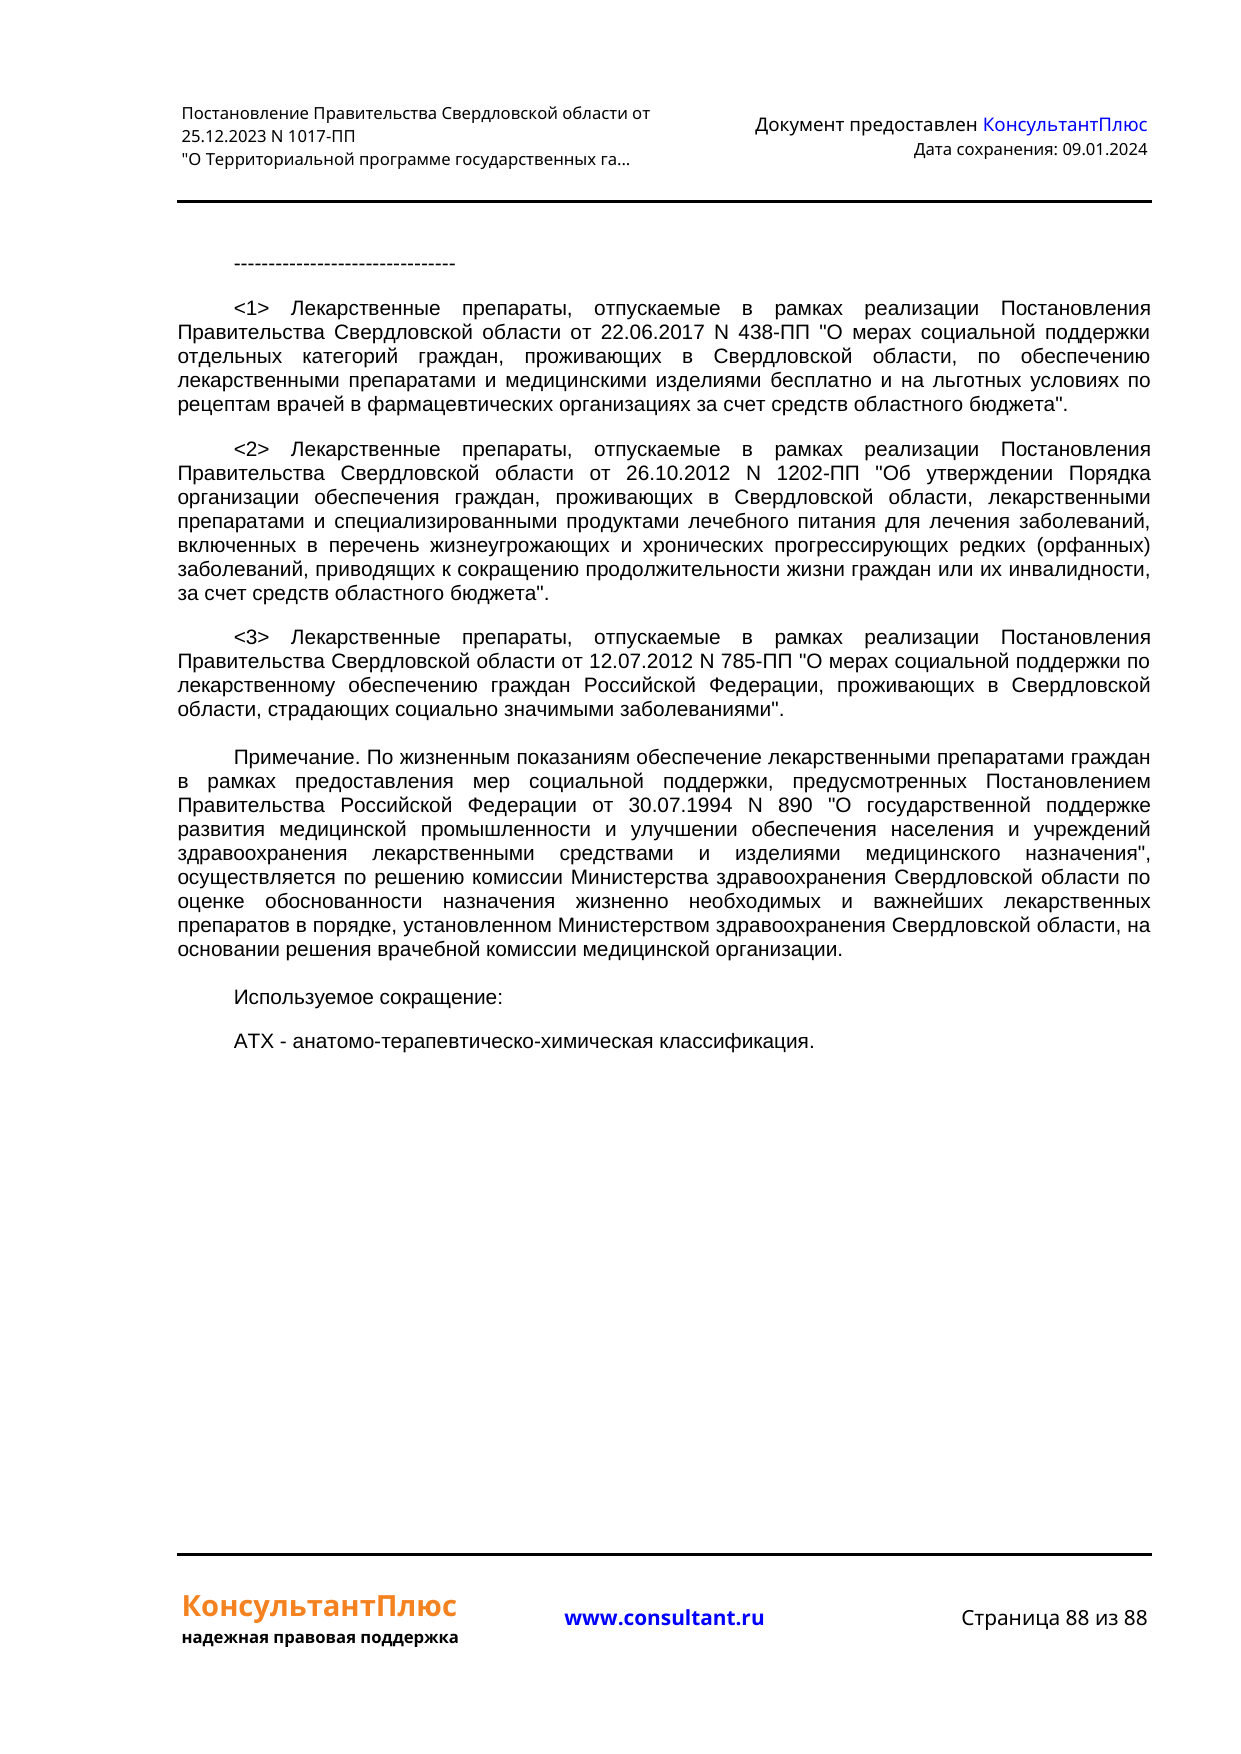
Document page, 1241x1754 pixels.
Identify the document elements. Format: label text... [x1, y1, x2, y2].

text -------------------------------- [177, 251, 1152, 275]
text Примечание. По жизненным показаниям обеспечение лекарственными препаратами граждан в рамках предоставления мер социальной поддержки, предусмотренных Постановлением Правительства Российской Федерации от 30.07.1994 N 890 "О государственной поддержке развития медицинской промышленности и улучшении обеспечения населения и учреждений здравоохранения лекарственными средствами и изделиями медицинского назначения", осуществляется по решению комиссии Министерства здравоохранения Свердловской области по оценке обоснованности назначения жизненно необходимых и важнейших лекарственных препаратов в порядке, установленном Министерством здравоохранения Свердловской области, на основании решения врачебной комиссии медицинской организации. [177, 745, 1152, 961]
text <3> Лекарственные препараты, отпускаемые в рамках реализации Постановления Правительства Свердловской области от 12.07.2012 N 785-ПП "О мерах социальной поддержки по лекарственному обеспечению граждан Российской Федерации, проживающих в Свердловской области, страдающих социально значимыми заболеваниями". [177, 625, 1152, 721]
text <1> Лекарственные препараты, отпускаемые в рамках реализации Постановления Правительства Свердловской области от 22.06.2017 N 438-ПП "О мерах социальной поддержки отдельных категорий граждан, проживающих в Свердловской области, по обеспечению лекарственными препаратами и медицинскими изделиями бесплатно и на льготных условиях по рецептам врачей в фармацевтических организациях за счет средств областного бюджета". [177, 296, 1152, 416]
text АТХ - анатомо-терапевтическо-химическая классификация. [177, 1029, 1152, 1053]
text Используемое сокращение: [177, 984, 1152, 1008]
text <2> Лекарственные препараты, отпускаемые в рамках реализации Постановления Правительства Свердловской области от 26.10.2012 N 1202-ПП "Об утверждении Порядка организации обеспечения граждан, проживающих в Свердловской области, лекарственными препаратами и специализированными продуктами лечебного питания для лечения заболеваний, включенных в перечень жизнеугрожающих и хронических прогрессирующих редких (орфанных) заболеваний, приводящих к сокращению продолжительности жизни граждан или их инвалидности, за счет средств областного бюджета". [177, 437, 1152, 604]
